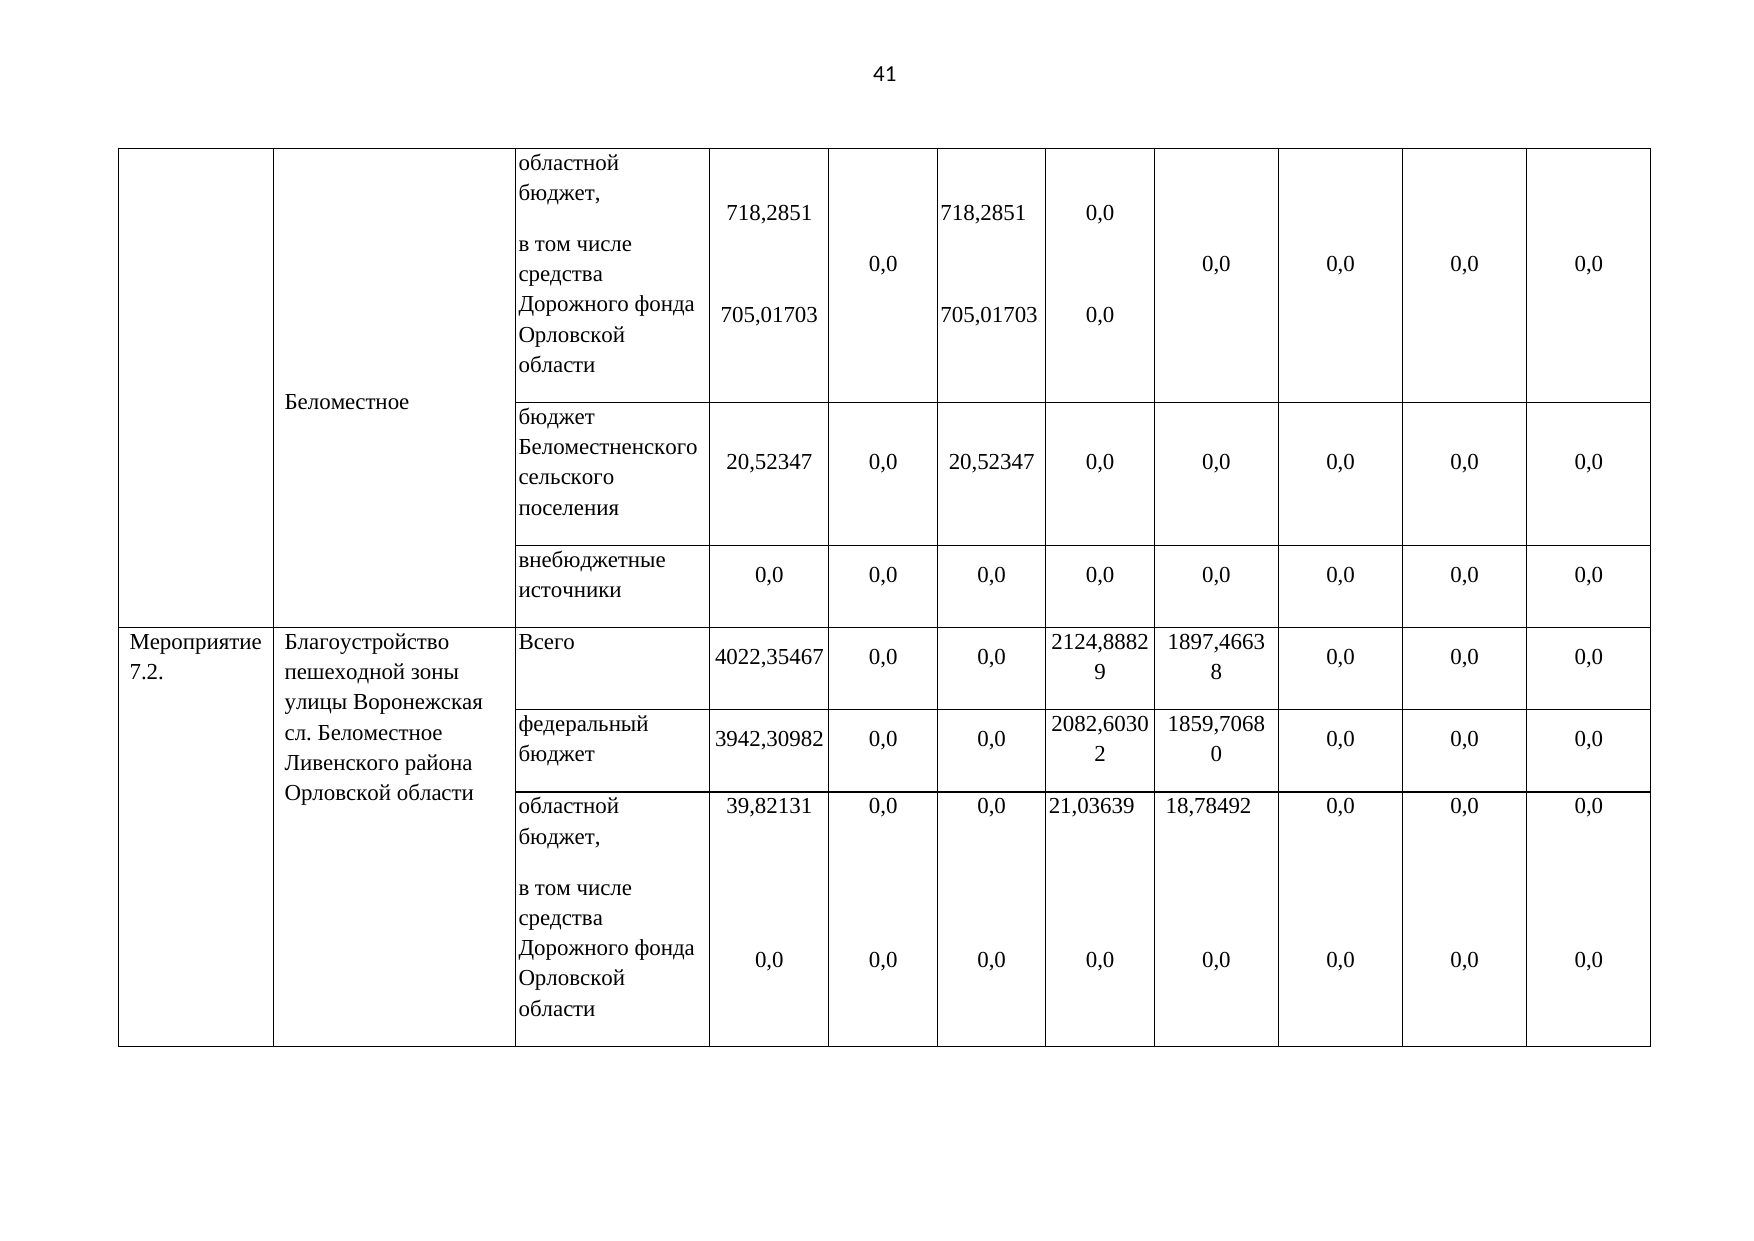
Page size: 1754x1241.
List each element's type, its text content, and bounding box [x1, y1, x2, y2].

table_cell 0,0 [1403, 149, 1526, 402]
table_cell 0,0 [1527, 149, 1650, 402]
table_cell 0,0 [829, 628, 937, 709]
table_cell 20,52347 [710, 403, 828, 544]
table_cell 0,0 [1527, 403, 1650, 544]
table_cell 0,0 [1155, 149, 1278, 402]
table_cell областной бюджет, в том числе средства Дорожного фонда Орловской области [516, 793, 709, 1046]
table_cell 0,0 0,0 [829, 793, 937, 1046]
table_cell 3942,30982 [710, 710, 828, 791]
table_cell 2124,88829 [1046, 628, 1154, 709]
table_cell 0,0 0,0 [1527, 793, 1650, 1046]
table_cell 0,0 [1155, 403, 1278, 544]
table_cell 0,0 [1279, 403, 1402, 544]
table_cell 0,0 [1403, 628, 1526, 709]
table_cell 0,0 [1279, 628, 1402, 709]
table_cell 718,2851 705,01703 [710, 149, 828, 402]
table_cell бюджет Беломестненского сельского поселения [516, 403, 709, 544]
table_cell 0,0 0,0 [1279, 793, 1402, 1046]
table_cell 1859,70680 [1155, 710, 1278, 791]
table_cell 0,0 [1527, 710, 1650, 791]
table_cell 20,52347 [938, 403, 1045, 544]
table_cell 0,0 [829, 149, 937, 402]
table_cell 0,0 [829, 403, 937, 544]
table_cell 0,0 [1527, 628, 1650, 709]
table_cell 0,0 0,0 [1046, 149, 1154, 402]
table_cell 0,0 [1046, 403, 1154, 544]
table_cell 0,0 [1279, 710, 1402, 791]
table_cell 0,0 [1046, 546, 1154, 627]
table_cell 0,0 [829, 546, 937, 627]
table_cell 0,0 0,0 [1403, 793, 1526, 1046]
table_cell 1897,46638 [1155, 628, 1278, 709]
table_cell 4022,35467 [710, 628, 828, 709]
table_cell 0,0 [938, 546, 1045, 627]
table_cell Мероприятие 7.2. [119, 628, 273, 1046]
table_cell 0,0 [1279, 546, 1402, 627]
table_cell 0,0 [938, 628, 1045, 709]
table_cell 0,0 [1403, 710, 1526, 791]
table_cell Всего [516, 628, 709, 709]
table_cell 2082,60302 [1046, 710, 1154, 791]
table_cell Благоустройство пешеходной зоны улицы Воронежская сл. Беломестное Ливенского района Орловской области [274, 628, 515, 1046]
table_cell 0,0 [1155, 546, 1278, 627]
table_cell 0,0 [710, 546, 828, 627]
table_cell 0,0 [938, 710, 1045, 791]
table_cell 718,2851 705,01703 [938, 149, 1045, 402]
table_cell 0,0 [1403, 546, 1526, 627]
table_cell федеральный бюджет [516, 710, 709, 791]
table_cell 21,03639 0,0 [1046, 793, 1154, 1046]
table_cell 18,78492 0,0 [1155, 793, 1278, 1046]
table_cell 0,0 [1527, 546, 1650, 627]
table_cell 0,0 [829, 710, 937, 791]
table_cell 0,0 [1403, 403, 1526, 544]
table_cell 0,0 [1279, 149, 1402, 402]
table_cell 39,82131 0,0 [710, 793, 828, 1046]
table_cell 0,0 0,0 [938, 793, 1045, 1046]
table_cell областной бюджет, в том числе средства Дорожного фонда Орловской области [516, 149, 709, 402]
table_cell внебюджетные источники [516, 546, 709, 627]
